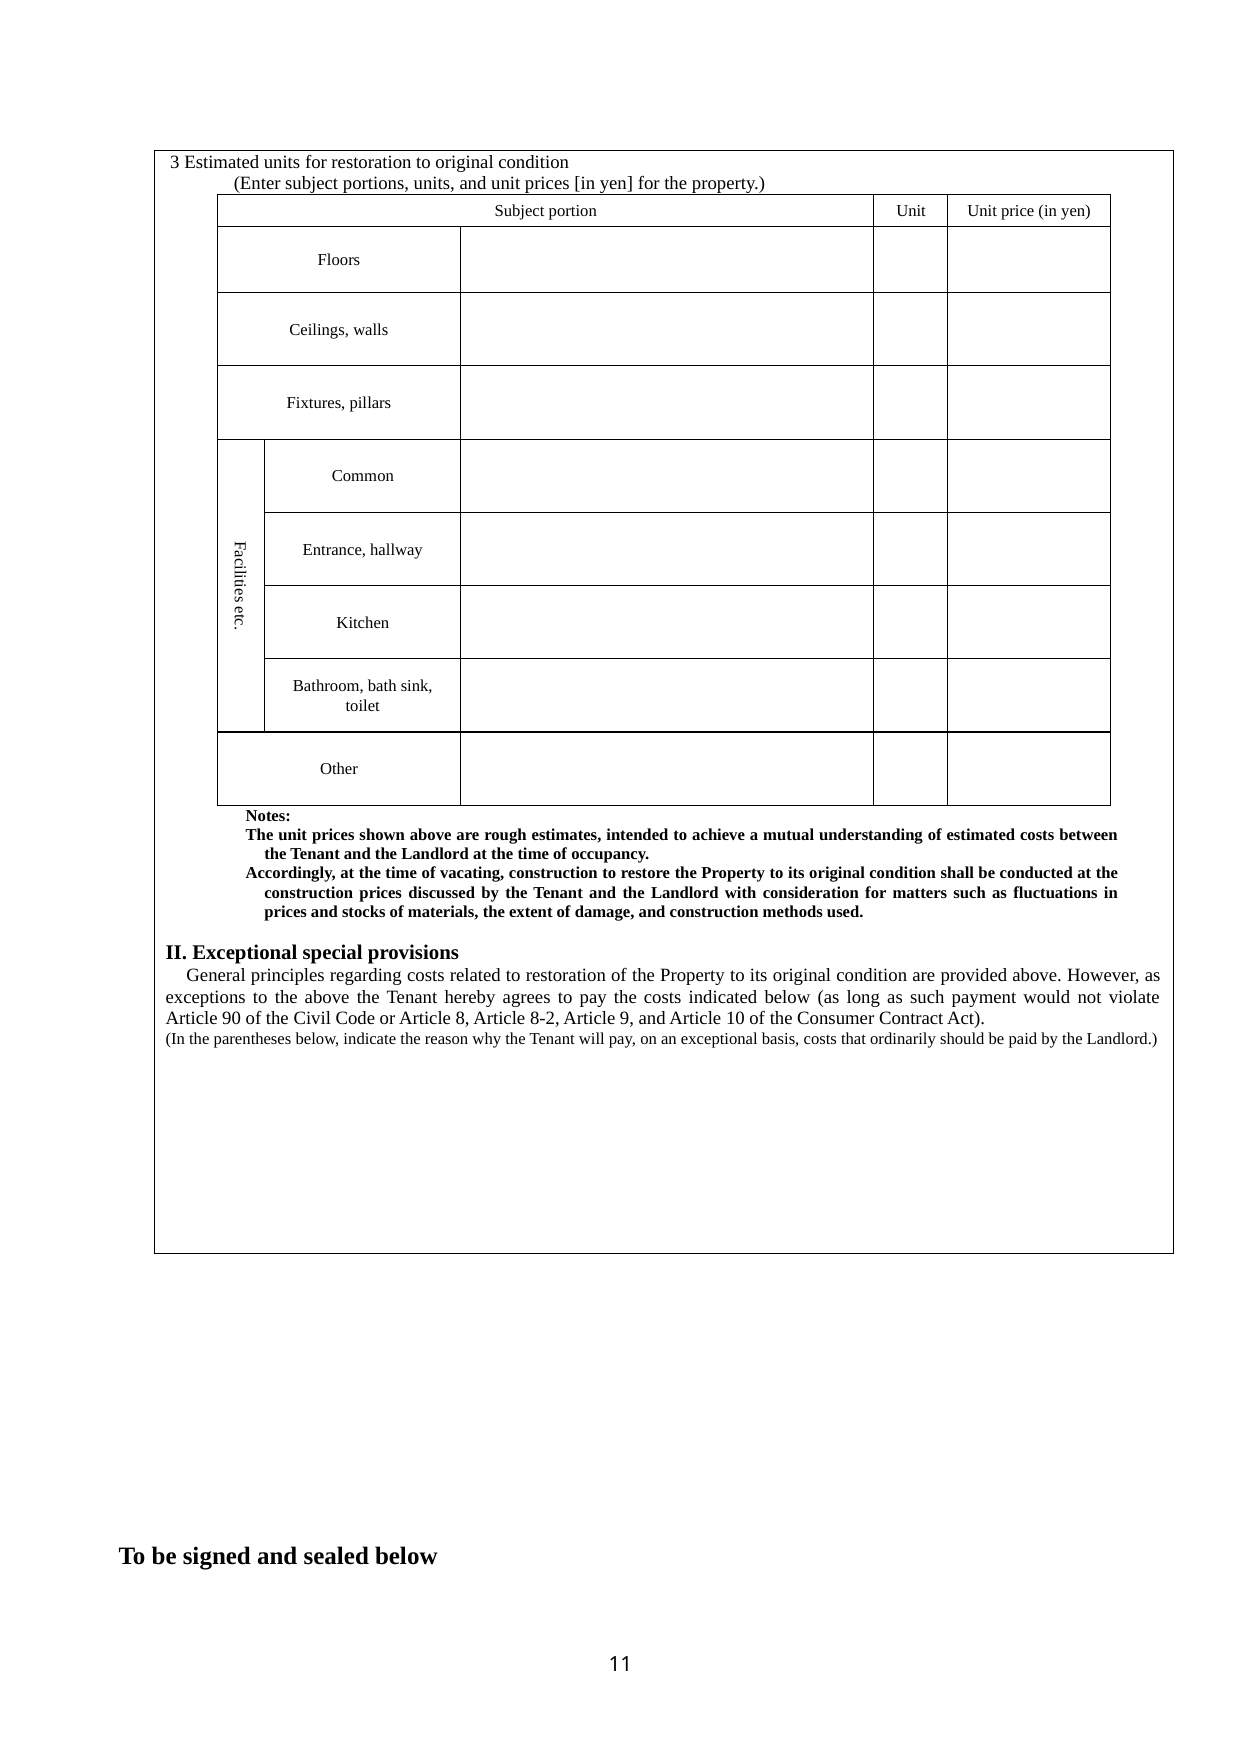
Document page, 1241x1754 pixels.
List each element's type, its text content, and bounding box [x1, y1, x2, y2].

text To be signed and sealed below [118, 1541, 1122, 1570]
table_cell 3 Estimated units for restoration to original condition (Enter subject portions, units, and unit prices [in yen] for the property.) Notes: The unit prices shown above are rough estimates, intended to achieve a mutual understanding of estimated costs between the Tenant and the Landlord at the time of occupancy. Accordingly, at the time of vacating, construction to restore the Property to its original condition shall be conducted at the construction prices discussed by the Tenant and the Landlord with consideration for matters such as fluctuations in prices and stocks of materials, the extent of damage, and construction methods used. II. Exceptional special provisions General principles regarding costs related to restoration of the Property to its original condition are provided above. However, as exceptions to the above the Tenant hereby agrees to pay the costs indicated below (as long as such payment would not violate Article 90 of the Civil Code or Article 8, Article 8-2, Article 9, and Article 10 of the Consumer Contract Act). (In the parentheses below, indicate the reason why the Tenant will pay, on an exceptional basis, costs that ordinarily should be paid by the Landlord.) [155, 151, 1173, 1253]
